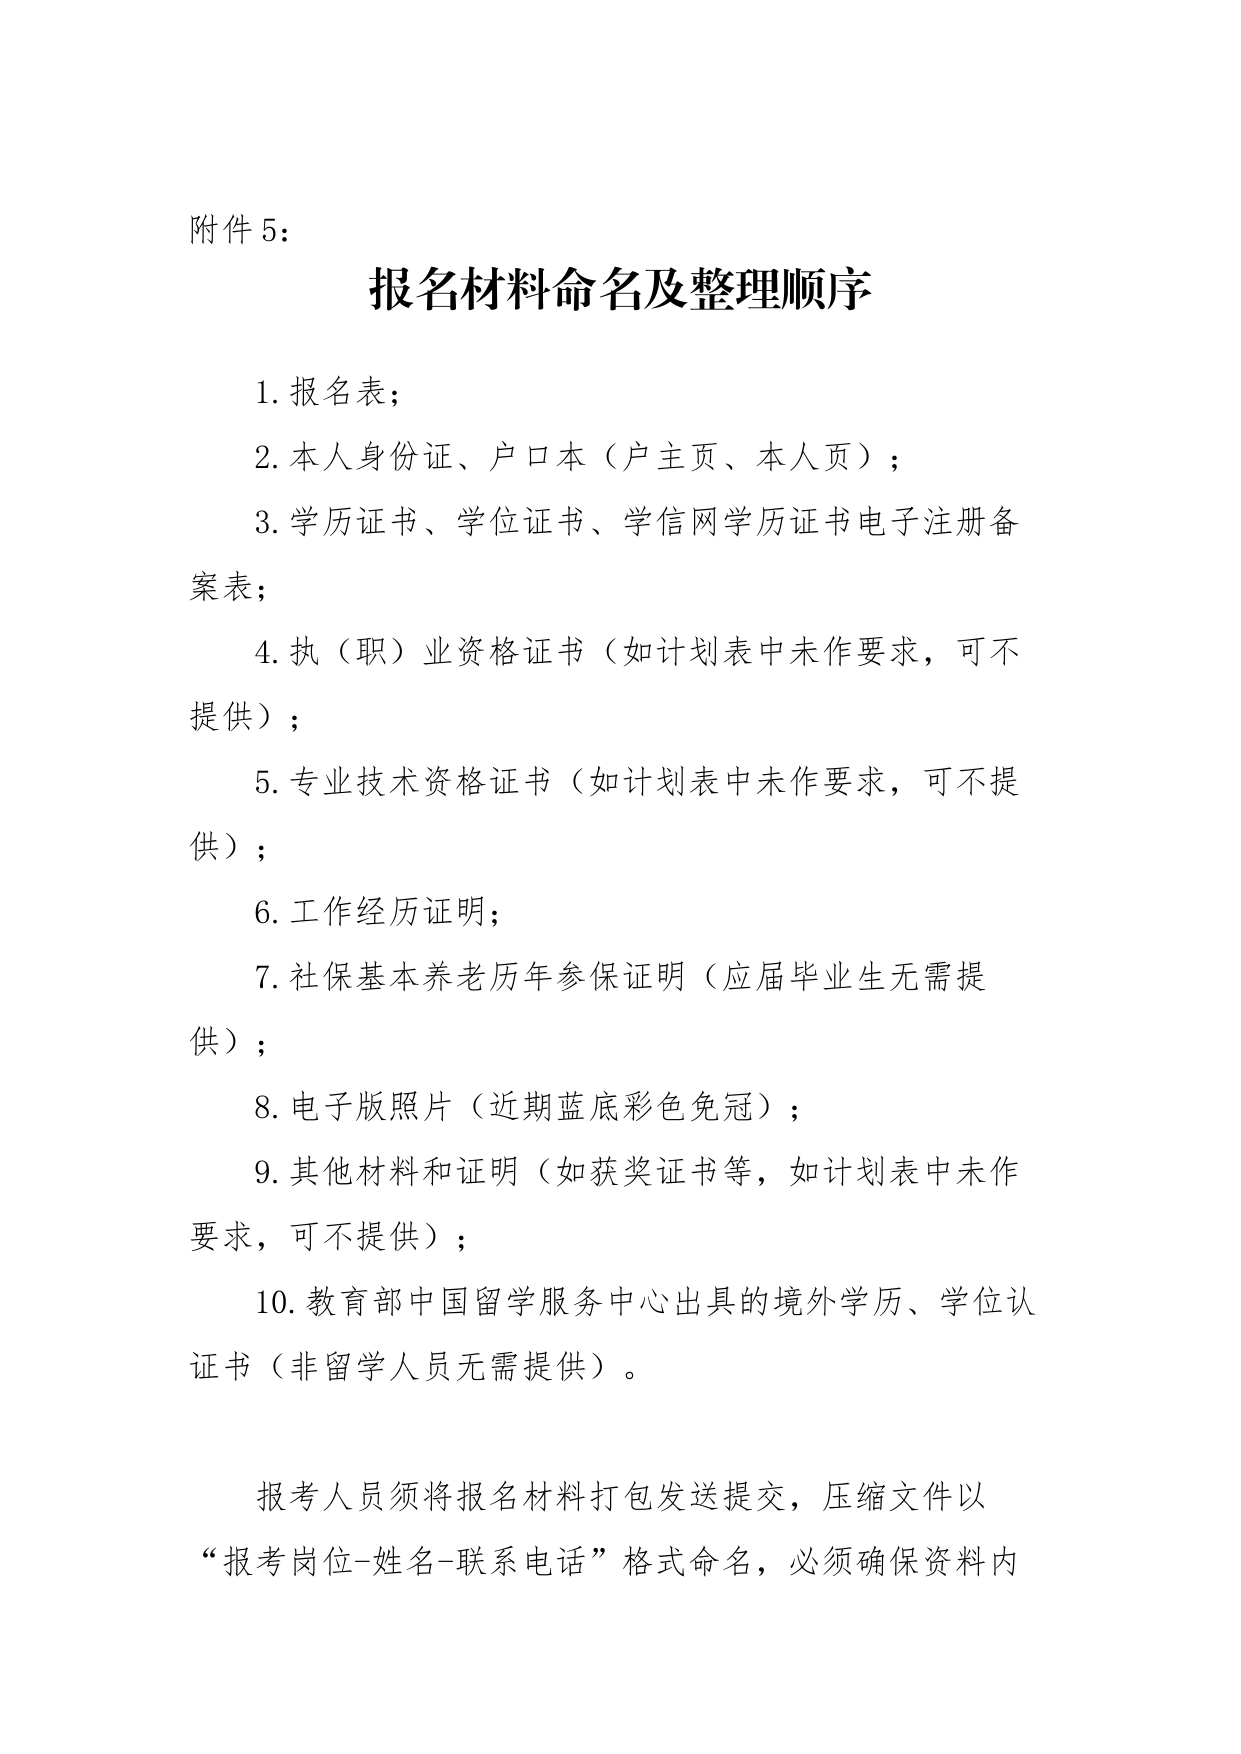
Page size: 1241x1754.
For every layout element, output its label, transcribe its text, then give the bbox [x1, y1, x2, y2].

text 5.专业技术资格证书（如计划表中未作要求，可不提供）； [187, 747, 1053, 877]
text 4.执（职）业资格证书（如计划表中未作要求，可不提供）； [187, 617, 1053, 747]
text 1.报名表； [187, 357, 1053, 422]
text 8.电子版照片（近期蓝底彩色免冠）； [187, 1072, 1053, 1137]
text 2.本人身份证、户口本（户主页、本人页）； [187, 422, 1053, 487]
text 7.社保基本养老历年参保证明（应届毕业生无需提供）； [187, 942, 1053, 1072]
text 10.教育部中国留学服务中心出具的境外学历、学位认证书（非留学人员无需提供）。 [187, 1267, 1053, 1397]
text 9.其他材料和证明（如获奖证书等，如计划表中未作要求，可不提供）； [187, 1137, 1053, 1267]
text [187, 1462, 1053, 1592]
text 报名材料命名及整理顺序 [187, 259, 1053, 324]
text 6.工作经历证明； [187, 877, 1053, 942]
text 3.学历证书、学位证书、学信网学历证书电子注册备案表； [187, 487, 1053, 617]
text 附件5： [187, 194, 1053, 259]
